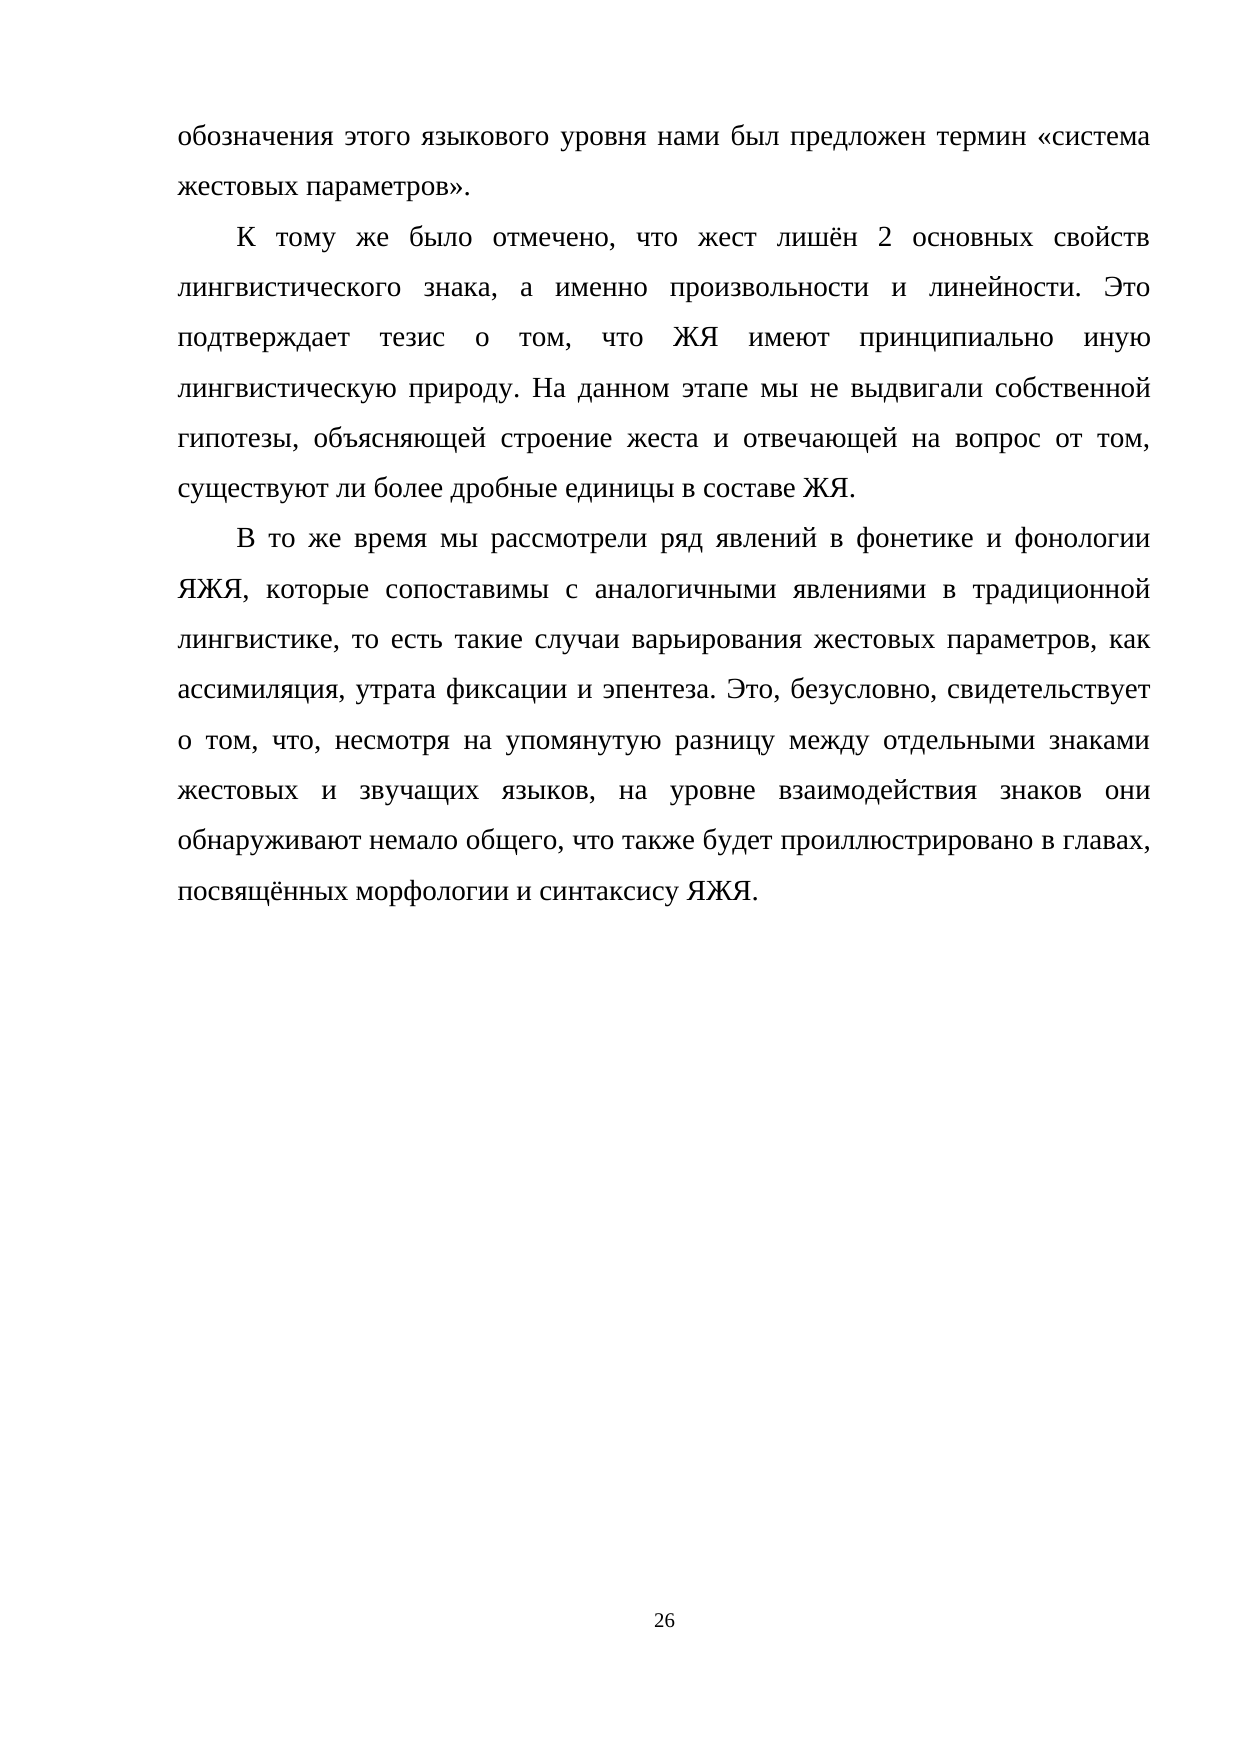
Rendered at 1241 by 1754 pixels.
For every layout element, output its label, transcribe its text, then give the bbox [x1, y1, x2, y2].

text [177, 118, 1152, 202]
text К тому же было отмечено, что жест лишён 2 основных свойств лингвистического знака, а именно произвольности и линейности. Это подтверждает тезис о том, что ЖЯ имеют принципиально иную лингвистическую природу. На данном этапе мы не выдвигали собственной гипотезы, объясняющей строение жеста и отвечающей на вопрос от том, существуют ли более дробные единицы в составе ЖЯ. [177, 219, 1152, 504]
text В то же время мы рассмотрели ряд явлений в фонетике и фонологии ЯЖЯ, которые сопоставимы с аналогичными явлениями в традиционной лингвистике, то есть такие случаи варьирования жестовых параметров, как ассимиляция, утрата фиксации и эпентеза. Это, безусловно, свидетельствует о том, что, несмотря на упомянутую разницу между отдельными знаками жестовых и звучащих языков, на уровне взаимодействия знаков они обнаруживают немало общего, что также будет проиллюстрировано в главах, посвящённых морфологии и синтаксису ЯЖЯ. [177, 521, 1152, 906]
